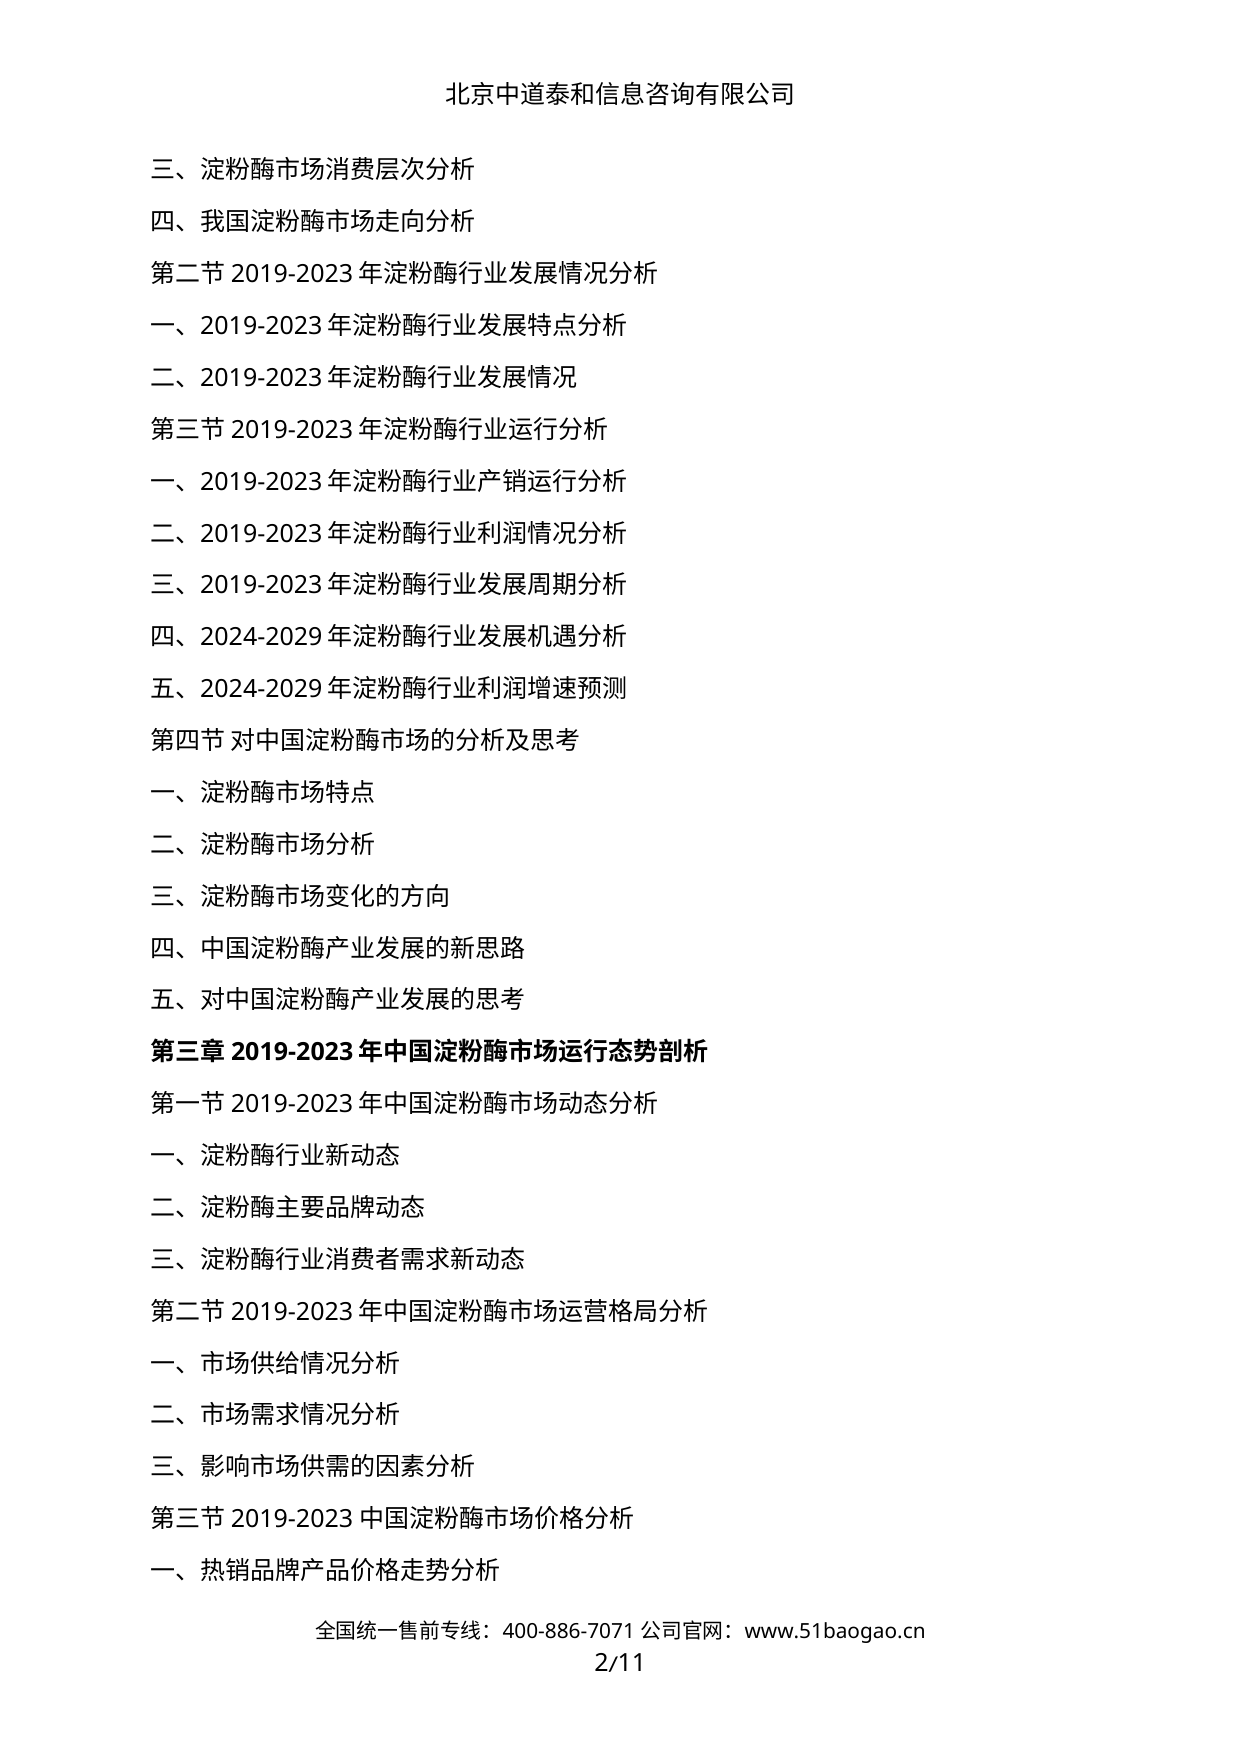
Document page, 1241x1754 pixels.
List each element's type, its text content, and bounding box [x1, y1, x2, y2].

text 一、淀粉酶市场特点 [150, 772, 1090, 809]
text 第二节 2019-2023年淀粉酶行业发展情况分析 [150, 254, 1090, 290]
text 二、2019-2023年淀粉酶行业发展情况 [150, 357, 1090, 394]
text 一、热销品牌产品价格走势分析 [150, 1551, 1090, 1587]
text 第三节 2019-2023年淀粉酶行业运行分析 [150, 409, 1090, 446]
text 三、淀粉酶行业消费者需求新动态 [150, 1239, 1090, 1276]
text 二、市场需求情况分析 [150, 1395, 1090, 1431]
text 第四节 对中国淀粉酶市场的分析及思考 [150, 721, 1090, 757]
text 三、淀粉酶市场消费层次分析 [150, 150, 1090, 186]
text 一、2019-2023年淀粉酶行业发展特点分析 [150, 306, 1090, 342]
text 二、淀粉酶主要品牌动态 [150, 1187, 1090, 1224]
text 二、淀粉酶市场分析 [150, 824, 1090, 861]
text 二、2019-2023年淀粉酶行业利润情况分析 [150, 513, 1090, 549]
text 一、2019-2023年淀粉酶行业产销运行分析 [150, 461, 1090, 497]
text 五、2024-2029年淀粉酶行业利润增速预测 [150, 669, 1090, 705]
text 五、对中国淀粉酶产业发展的思考 [150, 980, 1090, 1016]
text 一、淀粉酶行业新动态 [150, 1136, 1090, 1172]
text 第二节 2019-2023年中国淀粉酶市场运营格局分析 [150, 1291, 1090, 1327]
text 四、我国淀粉酶市场走向分析 [150, 202, 1090, 238]
text 四、2024-2029年淀粉酶行业发展机遇分析 [150, 617, 1090, 653]
text 第三节 2019-2023 中国淀粉酶市场价格分析 [150, 1499, 1090, 1535]
text 三、影响市场供需的因素分析 [150, 1447, 1090, 1483]
text 第一节 2019-2023年中国淀粉酶市场动态分析 [150, 1084, 1090, 1120]
text 一、市场供给情况分析 [150, 1343, 1090, 1379]
text 三、2019-2023年淀粉酶行业发展周期分析 [150, 565, 1090, 601]
text 三、淀粉酶市场变化的方向 [150, 876, 1090, 912]
text 第三章 2019-2023年中国淀粉酶市场运行态势剖析 [150, 1032, 1090, 1068]
text 四、中国淀粉酶产业发展的新思路 [150, 928, 1090, 964]
